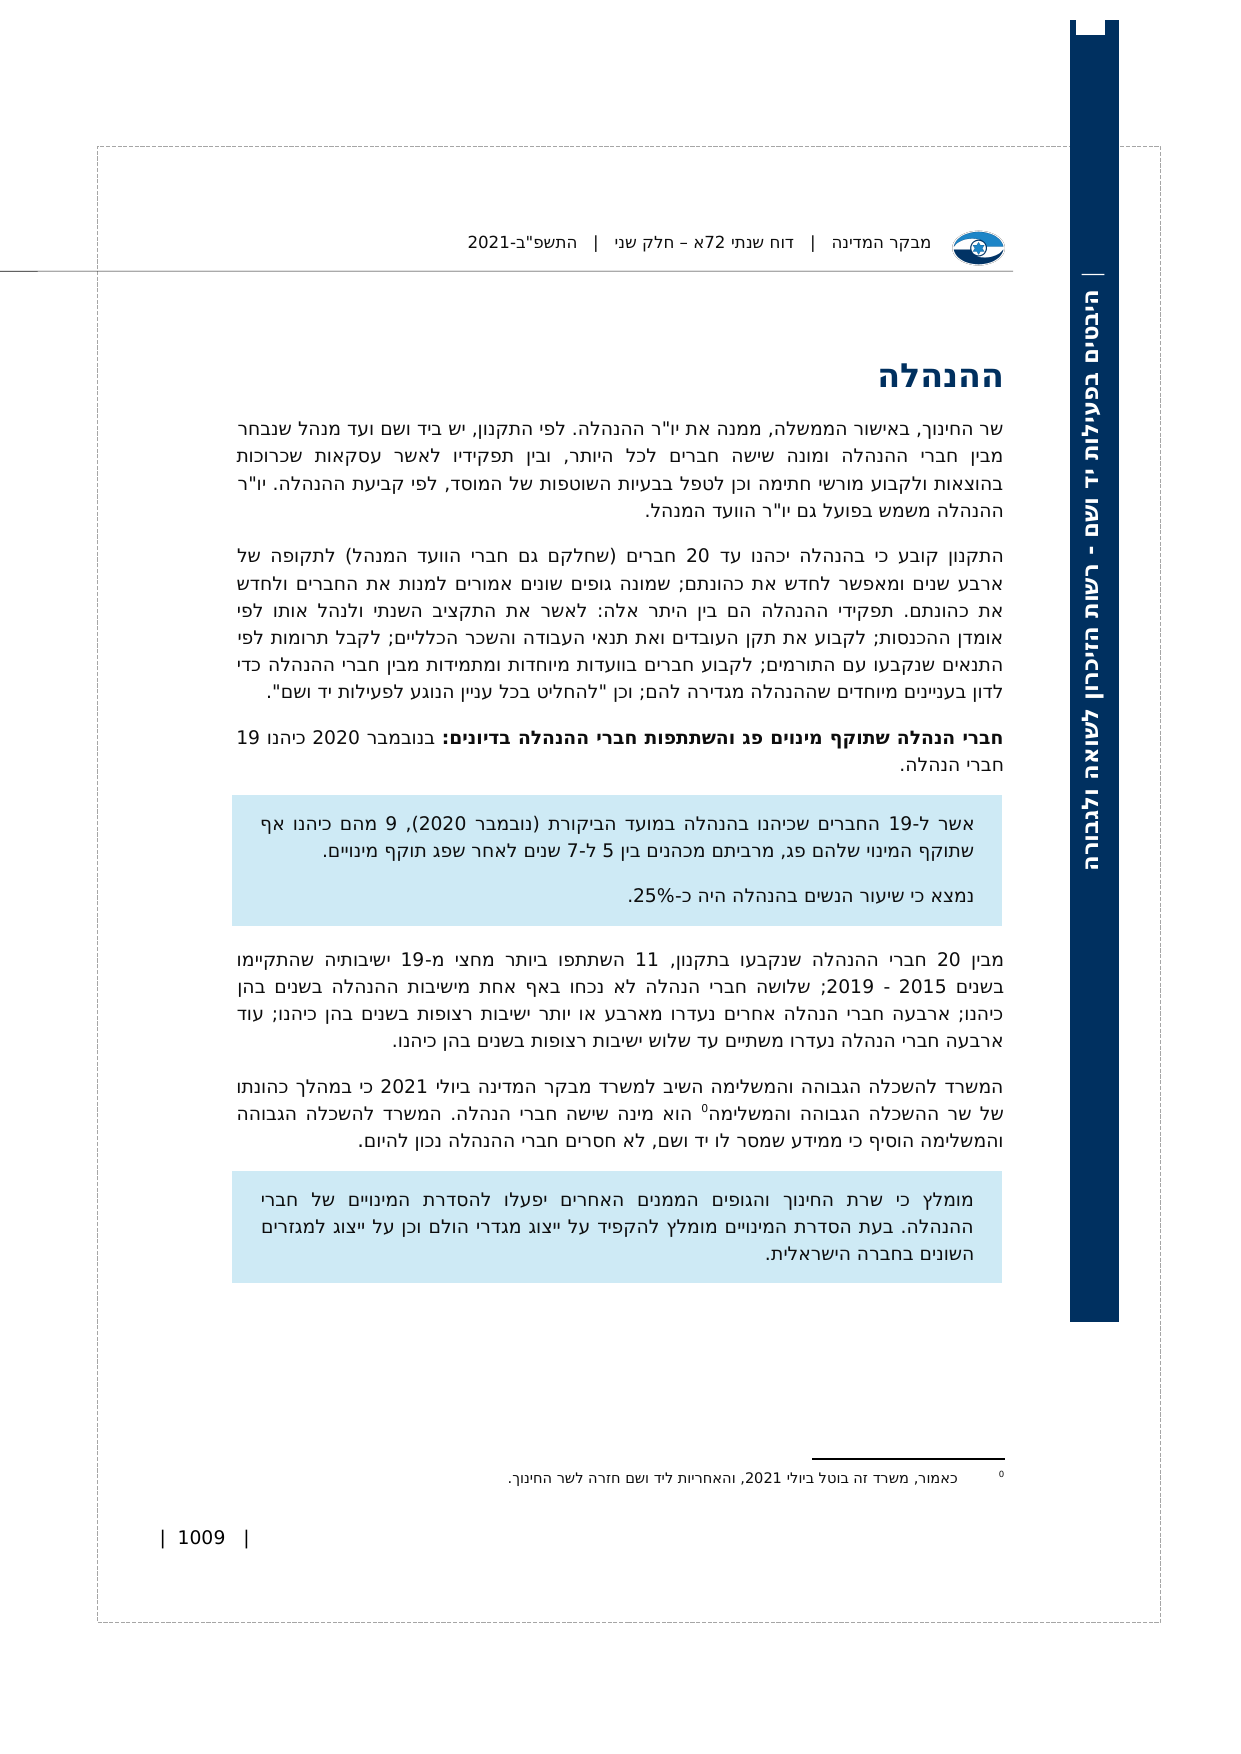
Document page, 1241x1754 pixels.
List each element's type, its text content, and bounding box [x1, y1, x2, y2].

picture [950, 228, 1007, 268]
text מבין 20 חברי ההנהלה שנקבעו בתקנון, 11 השתתפו ביותר מחצי מ-19 ישיבותיה שהתקיימו בשנים 2015 - 2019; שלושה חברי הנהלה לא נכחו באף אחת מישיבות ההנהלה בשנים בהן כיהנו; ארבעה חברי הנהלה אחרים נעדרו מארבע או יותר ישיבות רצופות בשנים בהן כיהנו; עוד ארבעה חברי הנהלה נעדרו משתיים עד שלוש ישיבות רצופות בשנים בהן כיהנו. [236, 944, 1004, 1053]
text חברי הנהלה שתוקף מינוים פג והשתתפות חברי ההנהלה בדיונים: בנובמבר 2020 כיהנו 19 חברי הנהלה. [236, 722, 1004, 777]
text התקנון קובע כי בהנהלה יכהנו עד 20 חברים (שחלקם גם חברי הוועד המנהל) לתקופה של ארבע שנים ומאפשר לחדש את כהונתם; שמונה גופים שונים אמורים למנות את החברים ולחדש את כהונתם. תפקידי ההנהלה הם בין היתר אלה: לאשר את התקציב השנתי ולנהל אותו לפי אומדן ההכנסות; לקבוע את תקן העובדים ואת תנאי העבודה והשכר הכלליים; לקבל תרומות לפי התנאים שנקבעו עם התורמים; לקבוע חברים בוועדות מיוחדות ומתמידות מבין חברי ההנהלה כדי לדון בעניינים מיוחדים שההנהלה מגדירה להם; וכן "להחליט בכל עניין הנוגע לפעילות יד ושם". [236, 541, 1004, 704]
text אשר ל-19 החברים שכיהנו בהנהלה במועד הביקורת (נובמבר 2020), 9 מהם כיהנו אף שתוקף המינוי שלהם פג, מרביתם מכהנים בין 5 ל-7 שנים לאחר שפג תוקף מינויים. [237, 800, 997, 862]
text נמצא כי שיעור הנשים בהנהלה היה כ-25%. [237, 868, 997, 921]
text המשרד להשכלה הגבוהה והמשלימה השיב למשרד מבקר המדינה ביולי 2021 כי במהלך כהונתו של שר ההשכלה הגבוהה והמשלימה הוא מינה שישה חברי הנהלה. המשרד להשכלה הגבוהה והמשלימה הוסיף כי ממידע שמסר לו יד ושם, לא חסרים חברי ההנהלה נכון להיום. [236, 1071, 1004, 1153]
text שר החינוך, באישור הממשלה, ממנה את יו"ר ההנהלה. לפי התקנון, יש ביד ושם ועד מנהל שנבחר מבין חברי ההנהלה ומונה שישה חברים לכל היותר, ובין תפקידיו לאשר עסקאות שכרוכות בהוצאות ולקבוע מורשי חתימה וכן לטפל בבעיות השוטפות של המוסד, לפי קביעת ההנהלה. יו"ר ההנהלה משמש בפועל גם יו"ר הוועד המנהל. [236, 414, 1004, 522]
text מומלץ כי שרת החינוך והגופים הממנים האחרים יפעלו להסדרת המינויים של חברי ההנהלה. בעת הסדרת המינויים מומלץ להקפיד על ייצוג מגדרי הולם וכן על ייצוג למגזרים השונים בחברה הישראלית. [237, 1176, 997, 1278]
text ההנהלה [236, 356, 1004, 395]
